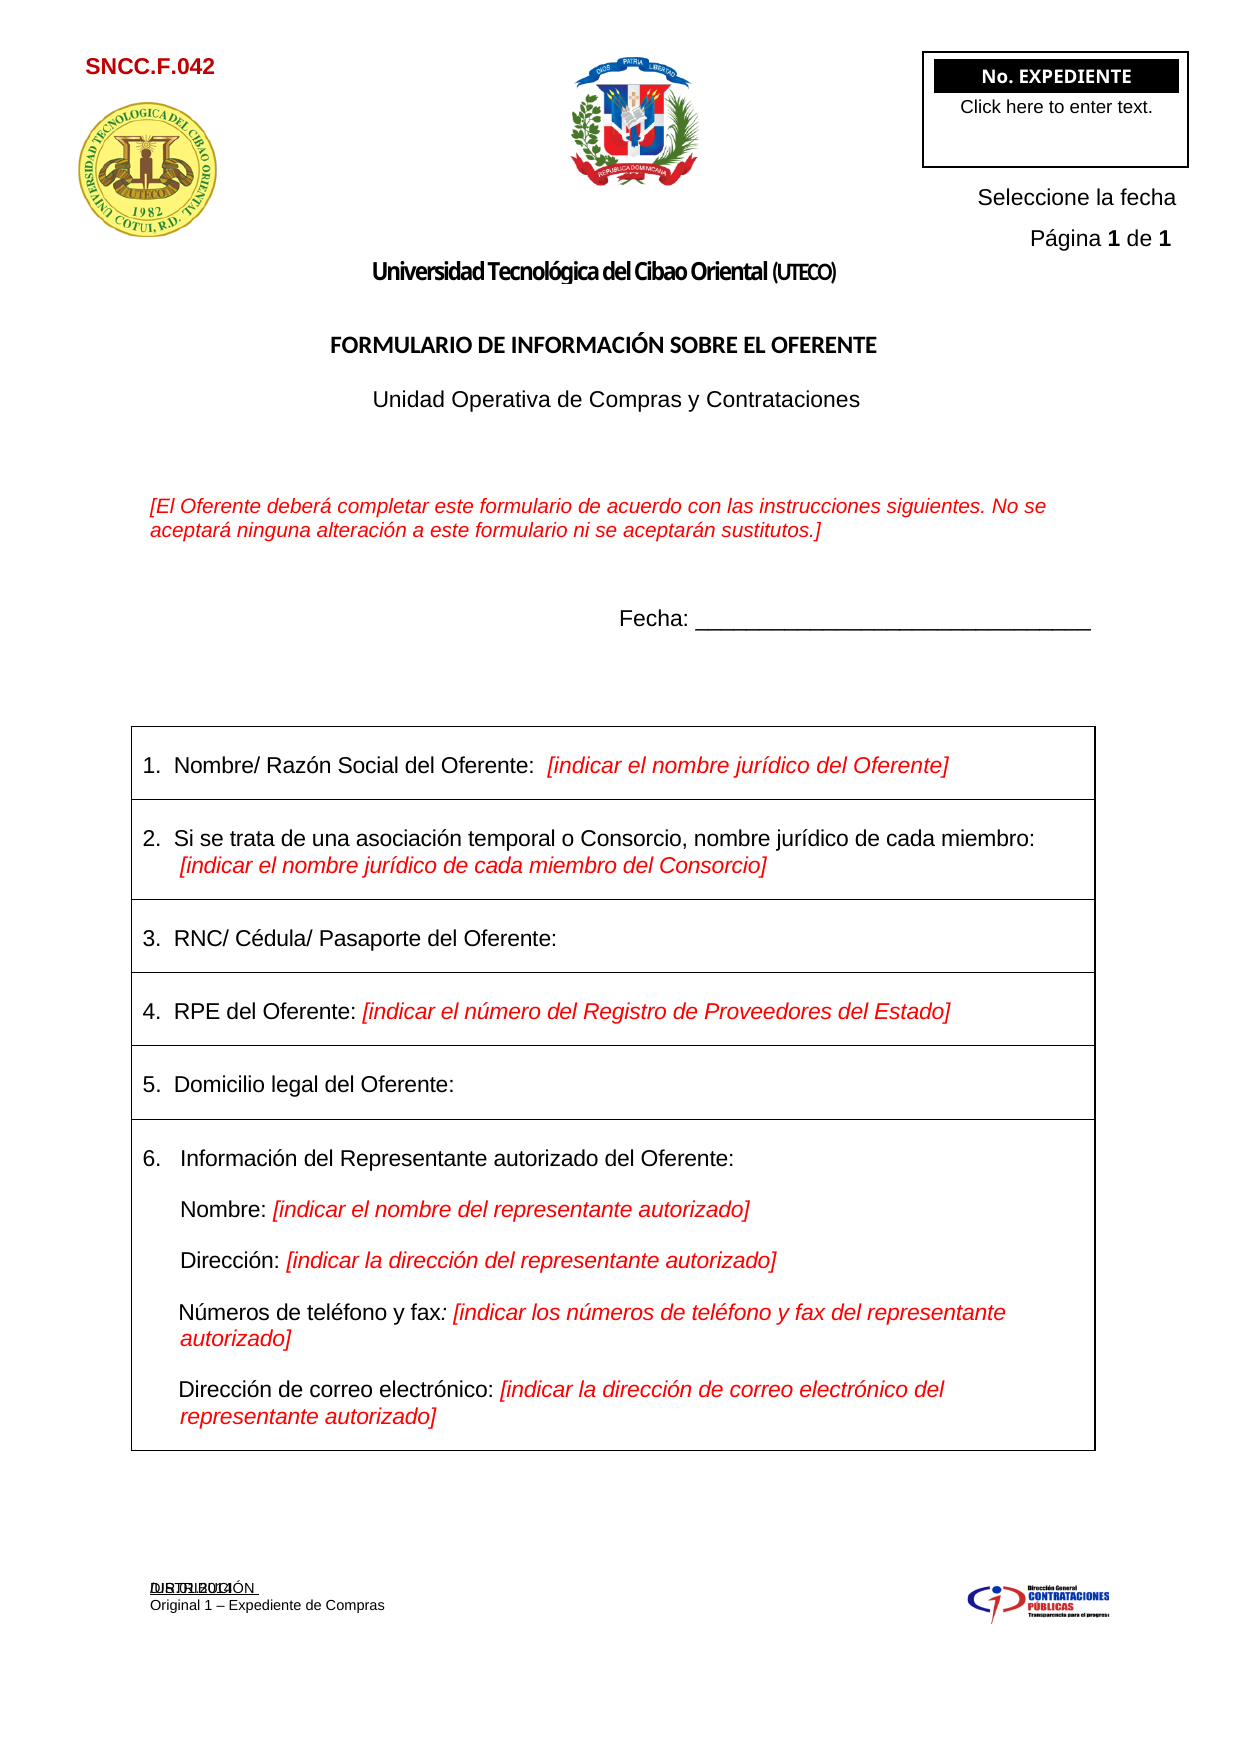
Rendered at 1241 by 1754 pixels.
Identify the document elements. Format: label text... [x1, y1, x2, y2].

table_header 1. Nombre/ Razón Social del Oferente: [indicar el nombre jurídico del Oferente] [132, 727, 1094, 799]
table_cell 4. RPE del Oferente: [indicar el número del Registro de Proveedores del Estado] [132, 973, 1094, 1045]
table_cell 5. Domicilio legal del Oferente: [132, 1046, 1094, 1118]
table_cell 3. RNC/ Cédula/ Pasaporte del Oferente: [132, 900, 1094, 972]
text [El Oferente deberá completar este formulario de acuerdo con las instrucciones siguientes. No se aceptará ninguna alteración a este formulario ni se aceptarán sustitutos.] [150, 494, 1090, 542]
table_cell 6. Información del Representante autorizado del Oferente: Nombre: [indicar el nombre del representante autorizado] Dirección: [indicar la dirección del representante autorizado] Números de teléfono y fax: [indicar los números de teléfono y fax del representante autorizado] Dirección de correo electrónico: [indicar la dirección de correo electrónico del representante autorizado] [132, 1120, 1094, 1450]
table_cell 2. Si se trata de una asociación temporal o Consorcio, nombre jurídico de cada miembro: [indicar el nombre jurídico de cada miembro del Consorcio] [132, 800, 1094, 899]
picture [78, 101, 217, 237]
picture [570, 57, 700, 186]
picture [967, 1585, 1110, 1624]
text Fecha: _______________________________ [150, 605, 1090, 632]
